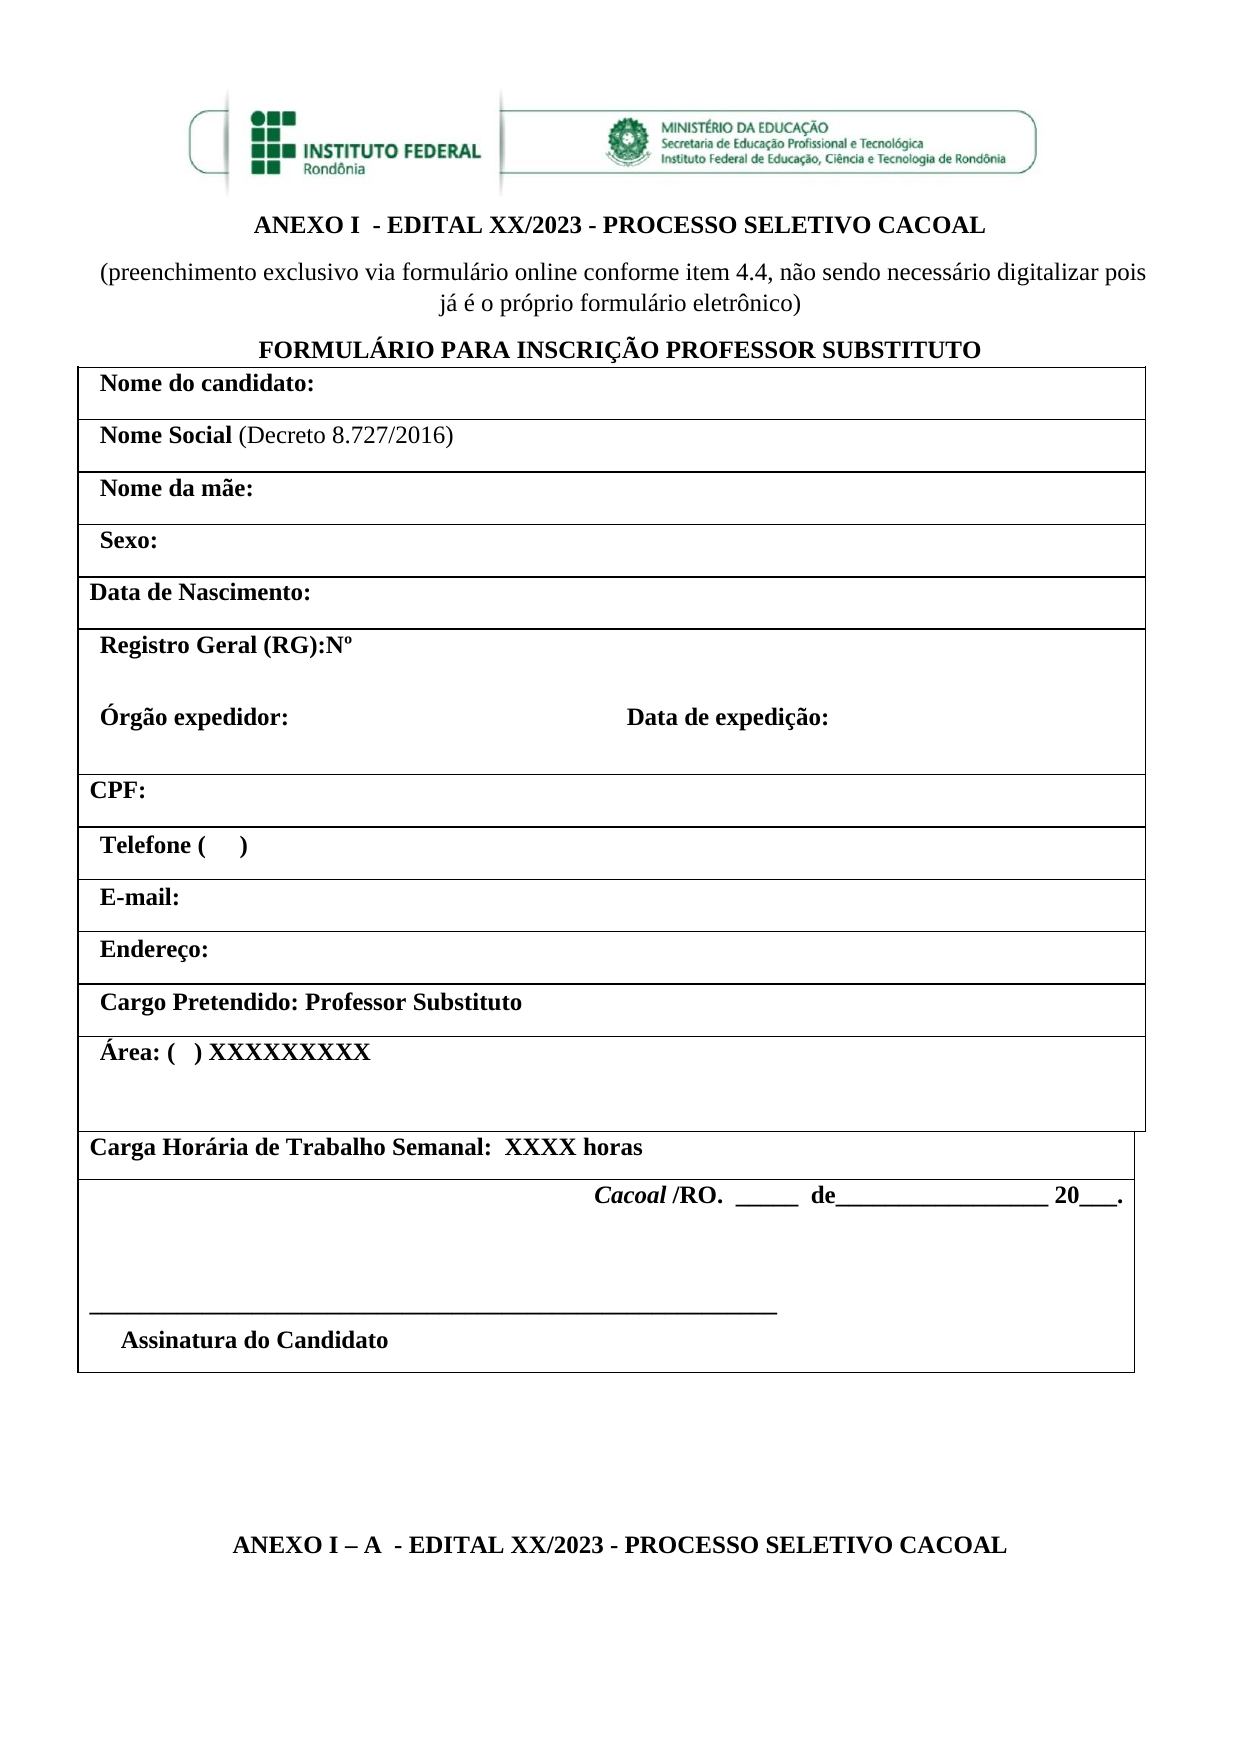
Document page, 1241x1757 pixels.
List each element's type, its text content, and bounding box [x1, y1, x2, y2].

table_cell Data de Nascimento: [79, 578, 1145, 628]
table_cell [931, 420, 1145, 471]
table_cell Nome da mãe: [79, 473, 931, 523]
table_cell CPF: [79, 775, 1145, 826]
table_cell Cargo Pretendido: Professor Substituto [79, 985, 931, 1036]
table_cell Endereço: [79, 932, 931, 983]
table_cell Sexo: [79, 525, 931, 576]
table_cell [931, 932, 1145, 983]
table_cell Registro Geral (RG):Nº Órgão expedidor: Data de expedição: [79, 630, 1145, 774]
text ANEXO I – A - EDITAL XX/2023 - PROCESSO SELETIVO CACOAL [89, 1530, 1152, 1558]
text (preenchimento exclusivo via formulário online conforme item 4.4, não sendo necessário digitalizar pois já é o próprio formulário eletrônico) [89, 257, 1152, 317]
table_cell Carga Horária de Trabalho Semanal: XXXX horas [79, 1132, 1134, 1179]
table_cell E-mail: [79, 880, 931, 931]
table_header Nome do candidato: [79, 368, 931, 419]
table_cell Telefone ( ) [79, 828, 931, 878]
table_cell [931, 828, 1145, 878]
table_cell [931, 525, 1145, 576]
table_cell [931, 985, 1145, 1036]
picture [136, 75, 1096, 211]
table_cell Cacoal /RO. _____ de_________________ 20___. _______________________________________________________ Assinatura do Candidato [79, 1180, 1134, 1371]
table_header [931, 368, 1145, 419]
table_cell Área: ( ) XXXXXXXXX [79, 1037, 931, 1131]
table_cell [931, 1037, 1145, 1131]
text FORMULÁRIO PARA INSCRIÇÃO PROFESSOR SUBSTITUTO [89, 335, 1152, 364]
text ANEXO I - EDITAL XX/2023 - PROCESSO SELETIVO CACOAL [89, 211, 1152, 239]
table_cell Nome Social (Decreto 8.727/2016) [79, 420, 931, 471]
table_cell [931, 880, 1145, 931]
table_cell [931, 473, 1145, 523]
